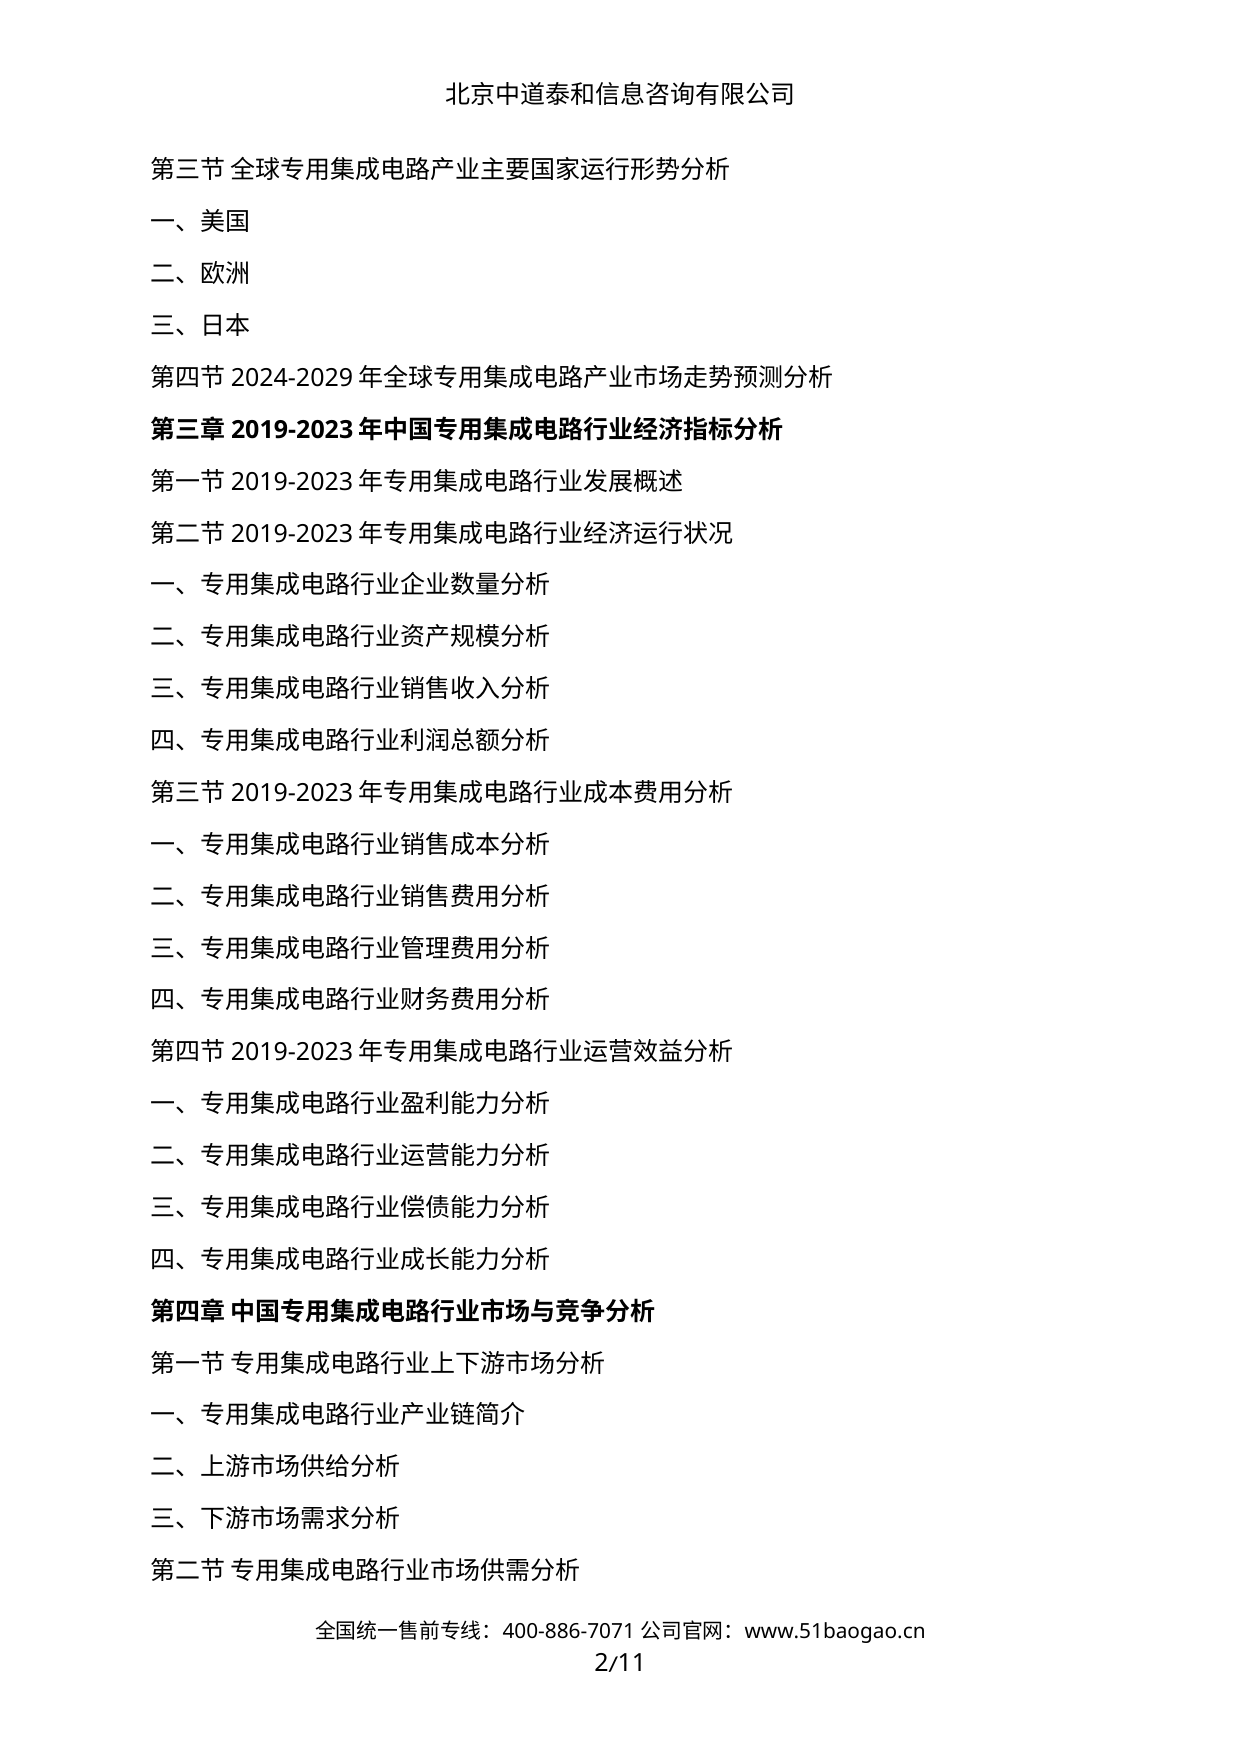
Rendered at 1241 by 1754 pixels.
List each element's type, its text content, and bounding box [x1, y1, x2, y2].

text 四、专用集成电路行业利润总额分析 [150, 721, 1090, 757]
text 二、专用集成电路行业销售费用分析 [150, 876, 1090, 912]
text 一、专用集成电路行业盈利能力分析 [150, 1084, 1090, 1120]
text 第三节 全球专用集成电路产业主要国家运行形势分析 [150, 150, 1090, 186]
text 二、专用集成电路行业资产规模分析 [150, 617, 1090, 653]
text 一、专用集成电路行业企业数量分析 [150, 565, 1090, 601]
text 第四节 2019-2023年专用集成电路行业运营效益分析 [150, 1032, 1090, 1068]
text 四、专用集成电路行业财务费用分析 [150, 980, 1090, 1016]
text 第一节 专用集成电路行业上下游市场分析 [150, 1343, 1090, 1379]
text 四、专用集成电路行业成长能力分析 [150, 1239, 1090, 1276]
text 第一节 2019-2023年专用集成电路行业发展概述 [150, 461, 1090, 497]
text 第二节 专用集成电路行业市场供需分析 [150, 1551, 1090, 1587]
text 二、欧洲 [150, 254, 1090, 290]
text 第三节 2019-2023年专用集成电路行业成本费用分析 [150, 772, 1090, 809]
text 三、专用集成电路行业偿债能力分析 [150, 1187, 1090, 1224]
text 二、专用集成电路行业运营能力分析 [150, 1136, 1090, 1172]
text 一、专用集成电路行业销售成本分析 [150, 824, 1090, 861]
text 三、专用集成电路行业管理费用分析 [150, 928, 1090, 964]
text 一、美国 [150, 202, 1090, 238]
text 三、日本 [150, 306, 1090, 342]
text 三、专用集成电路行业销售收入分析 [150, 669, 1090, 705]
text 三、下游市场需求分析 [150, 1499, 1090, 1535]
text 第二节 2019-2023年专用集成电路行业经济运行状况 [150, 513, 1090, 549]
text 一、专用集成电路行业产业链简介 [150, 1395, 1090, 1431]
text 第四节 2024-2029年全球专用集成电路产业市场走势预测分析 [150, 357, 1090, 394]
text 二、上游市场供给分析 [150, 1447, 1090, 1483]
text 第三章 2019-2023年中国专用集成电路行业经济指标分析 [150, 409, 1090, 446]
text 第四章 中国专用集成电路行业市场与竞争分析 [150, 1291, 1090, 1327]
